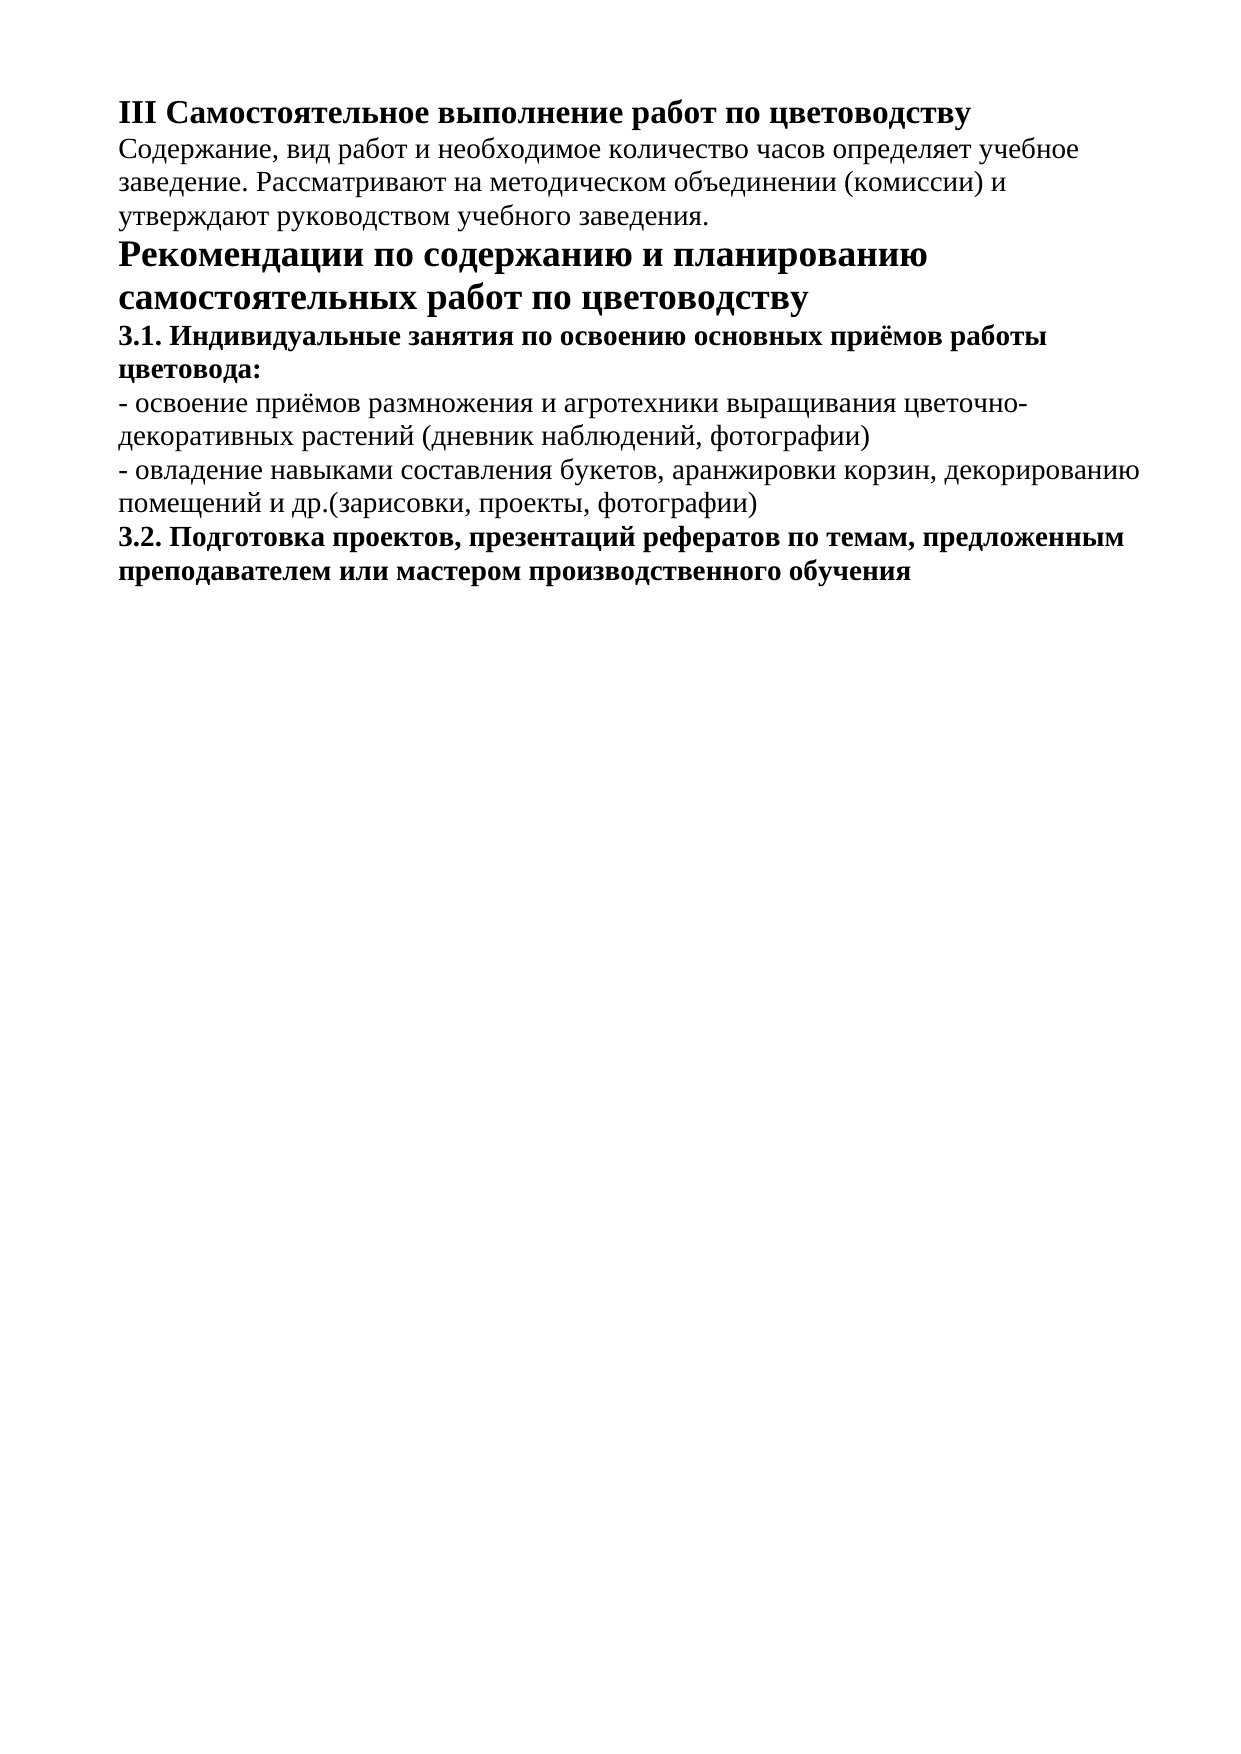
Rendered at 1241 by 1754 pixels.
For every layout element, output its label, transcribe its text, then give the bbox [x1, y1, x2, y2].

text самостоятельных работ по цветоводству [118, 275, 1152, 318]
text 3.1. Индивидуальные занятия по освоению основных приёмов работы цветовода: [118, 318, 1152, 385]
text III Самостоятельное выполнение работ по цветоводству [118, 93, 1152, 131]
text - овладение навыками составления букетов, аранжировки корзин, декорированию помещений и др.(зарисовки, проекты, фотографии) [118, 452, 1152, 519]
text 3.2. Подготовка проектов, презентаций рефератов по темам, предложенным преподавателем или мастером производственного обучения [118, 519, 1152, 586]
text - освоение приёмов размножения и агротехники выращивания цветочно-декоративных растений (дневник наблюдений, фотографии) [118, 385, 1152, 452]
text Рекомендации по содержанию и планированию [118, 232, 1152, 275]
text Содержание, вид работ и необходимое количество часов определяет учебное заведение. Рассматривают на методическом объединении (комиссии) и утверждают руководством учебного заведения. [118, 131, 1152, 232]
